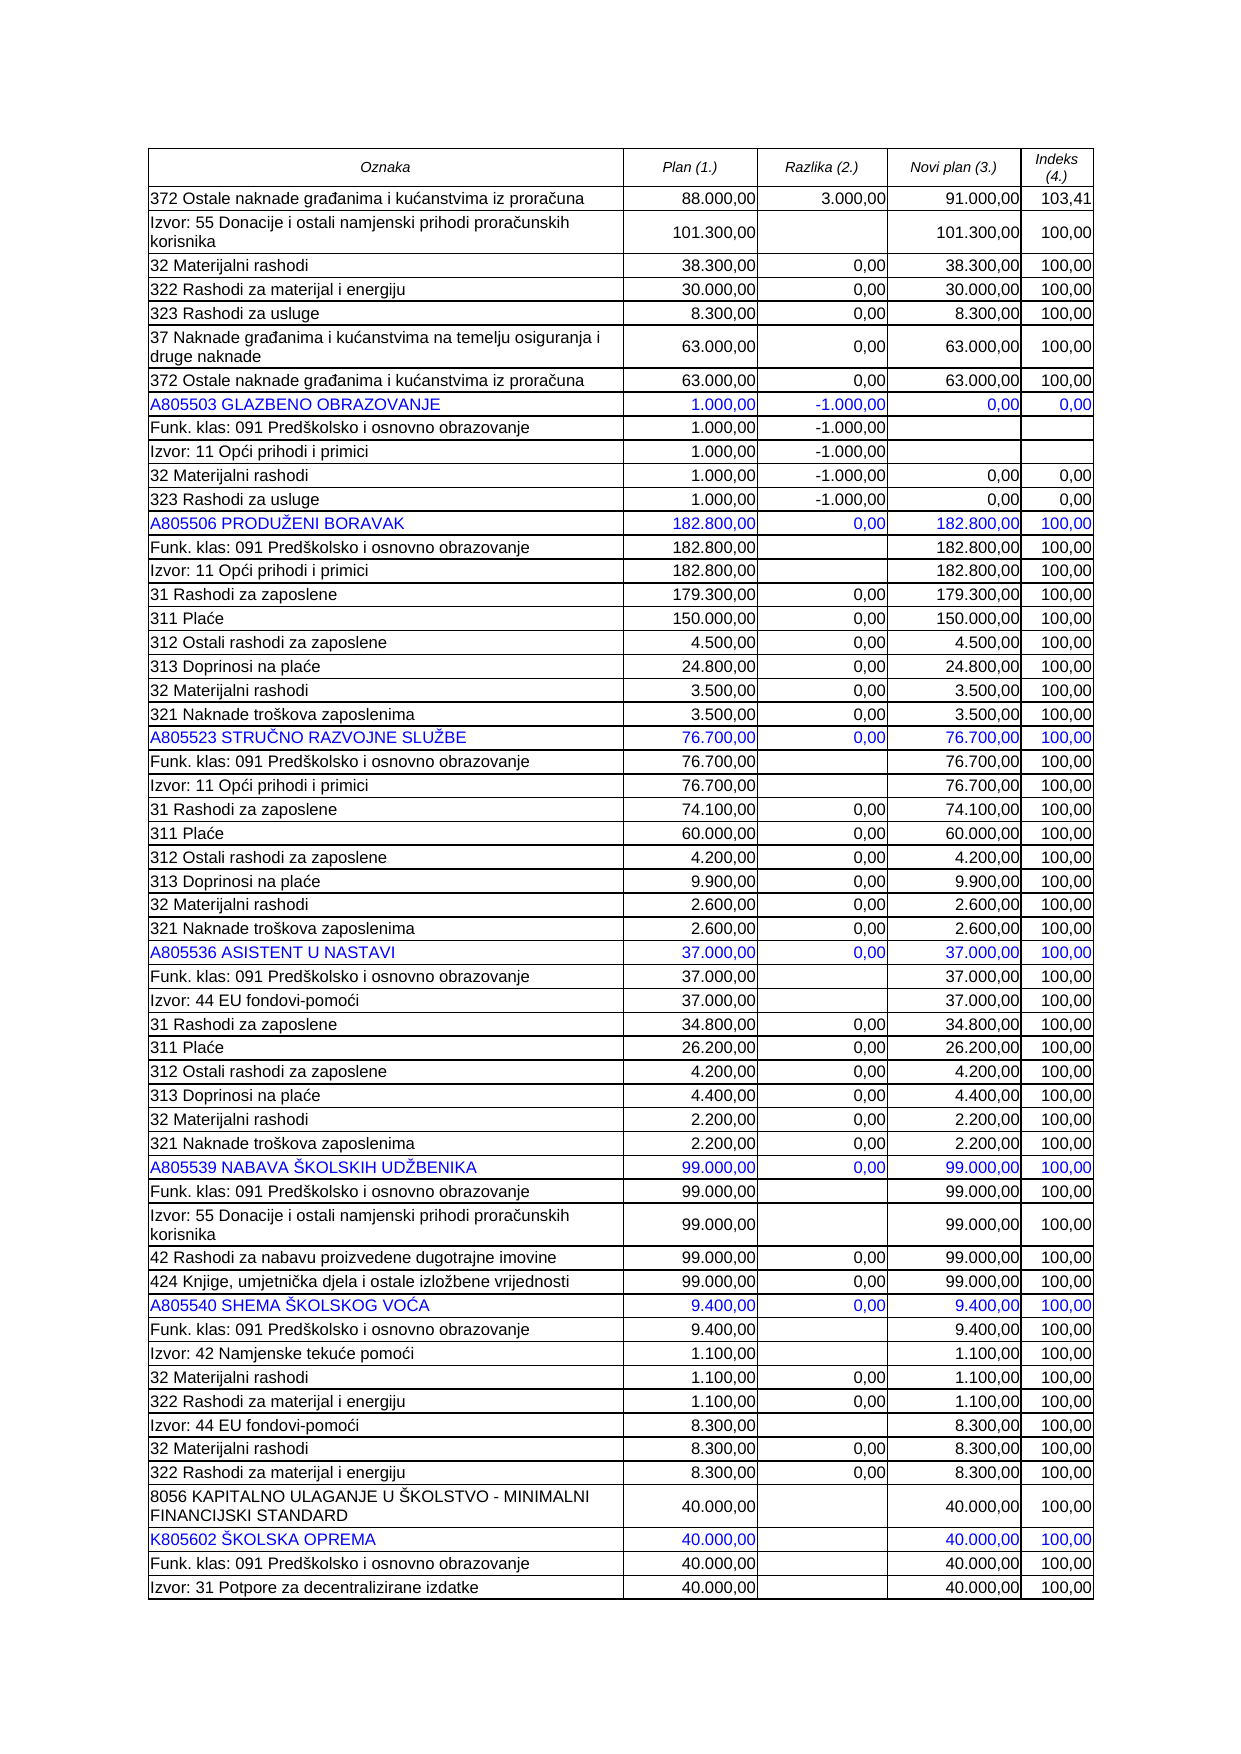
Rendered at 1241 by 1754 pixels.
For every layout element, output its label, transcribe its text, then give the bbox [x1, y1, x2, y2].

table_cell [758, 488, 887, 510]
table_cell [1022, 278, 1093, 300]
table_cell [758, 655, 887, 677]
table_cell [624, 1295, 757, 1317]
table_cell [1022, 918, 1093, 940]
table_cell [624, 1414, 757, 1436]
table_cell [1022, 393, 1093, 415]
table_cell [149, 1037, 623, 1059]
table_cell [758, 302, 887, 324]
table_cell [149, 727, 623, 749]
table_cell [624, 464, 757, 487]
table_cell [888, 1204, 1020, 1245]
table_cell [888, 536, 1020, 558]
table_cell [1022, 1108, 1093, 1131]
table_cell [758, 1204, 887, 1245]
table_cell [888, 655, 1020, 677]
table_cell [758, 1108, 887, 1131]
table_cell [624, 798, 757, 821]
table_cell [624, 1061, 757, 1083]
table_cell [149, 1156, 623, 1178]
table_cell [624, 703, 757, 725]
table_header Plan (1.) [624, 149, 757, 186]
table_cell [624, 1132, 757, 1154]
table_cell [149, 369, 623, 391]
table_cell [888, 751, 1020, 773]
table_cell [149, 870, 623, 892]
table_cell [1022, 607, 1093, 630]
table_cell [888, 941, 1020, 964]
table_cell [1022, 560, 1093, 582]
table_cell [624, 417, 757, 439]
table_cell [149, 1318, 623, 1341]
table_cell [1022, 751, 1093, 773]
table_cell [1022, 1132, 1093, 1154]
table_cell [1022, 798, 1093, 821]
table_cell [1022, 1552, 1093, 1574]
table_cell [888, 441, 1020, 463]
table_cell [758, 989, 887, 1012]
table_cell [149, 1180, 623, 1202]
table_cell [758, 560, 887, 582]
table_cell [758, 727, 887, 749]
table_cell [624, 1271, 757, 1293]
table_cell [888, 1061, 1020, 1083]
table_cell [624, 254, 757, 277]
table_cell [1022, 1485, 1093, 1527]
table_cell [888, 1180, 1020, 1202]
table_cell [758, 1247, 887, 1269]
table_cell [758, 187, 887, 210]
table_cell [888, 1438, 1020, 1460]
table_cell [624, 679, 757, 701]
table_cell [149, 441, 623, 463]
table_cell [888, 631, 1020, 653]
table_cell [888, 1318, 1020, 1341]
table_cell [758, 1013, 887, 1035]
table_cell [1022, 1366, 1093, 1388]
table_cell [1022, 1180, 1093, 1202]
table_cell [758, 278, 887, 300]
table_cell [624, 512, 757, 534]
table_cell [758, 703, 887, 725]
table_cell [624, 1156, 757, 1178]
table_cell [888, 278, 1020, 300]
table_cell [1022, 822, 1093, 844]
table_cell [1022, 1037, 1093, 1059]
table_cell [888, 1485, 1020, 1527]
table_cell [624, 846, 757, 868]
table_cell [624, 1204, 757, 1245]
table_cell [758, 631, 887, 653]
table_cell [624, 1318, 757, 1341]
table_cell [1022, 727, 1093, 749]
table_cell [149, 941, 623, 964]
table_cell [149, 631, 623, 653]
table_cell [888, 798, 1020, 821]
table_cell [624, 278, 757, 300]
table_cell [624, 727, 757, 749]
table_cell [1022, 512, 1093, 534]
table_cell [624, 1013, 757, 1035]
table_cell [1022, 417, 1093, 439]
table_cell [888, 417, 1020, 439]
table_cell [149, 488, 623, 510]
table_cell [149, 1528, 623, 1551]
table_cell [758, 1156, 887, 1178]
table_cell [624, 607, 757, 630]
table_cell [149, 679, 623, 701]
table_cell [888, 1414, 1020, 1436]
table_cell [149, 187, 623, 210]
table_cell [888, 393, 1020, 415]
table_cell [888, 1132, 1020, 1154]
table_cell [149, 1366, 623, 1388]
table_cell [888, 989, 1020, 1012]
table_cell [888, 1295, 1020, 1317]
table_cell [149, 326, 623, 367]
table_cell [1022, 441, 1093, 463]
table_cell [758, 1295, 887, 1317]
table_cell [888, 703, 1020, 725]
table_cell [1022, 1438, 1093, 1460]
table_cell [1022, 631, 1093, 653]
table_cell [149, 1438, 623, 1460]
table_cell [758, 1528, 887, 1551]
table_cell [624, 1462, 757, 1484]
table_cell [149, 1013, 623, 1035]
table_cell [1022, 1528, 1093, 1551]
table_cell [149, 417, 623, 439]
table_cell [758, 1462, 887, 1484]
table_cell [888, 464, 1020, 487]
table_header Oznaka [149, 149, 623, 186]
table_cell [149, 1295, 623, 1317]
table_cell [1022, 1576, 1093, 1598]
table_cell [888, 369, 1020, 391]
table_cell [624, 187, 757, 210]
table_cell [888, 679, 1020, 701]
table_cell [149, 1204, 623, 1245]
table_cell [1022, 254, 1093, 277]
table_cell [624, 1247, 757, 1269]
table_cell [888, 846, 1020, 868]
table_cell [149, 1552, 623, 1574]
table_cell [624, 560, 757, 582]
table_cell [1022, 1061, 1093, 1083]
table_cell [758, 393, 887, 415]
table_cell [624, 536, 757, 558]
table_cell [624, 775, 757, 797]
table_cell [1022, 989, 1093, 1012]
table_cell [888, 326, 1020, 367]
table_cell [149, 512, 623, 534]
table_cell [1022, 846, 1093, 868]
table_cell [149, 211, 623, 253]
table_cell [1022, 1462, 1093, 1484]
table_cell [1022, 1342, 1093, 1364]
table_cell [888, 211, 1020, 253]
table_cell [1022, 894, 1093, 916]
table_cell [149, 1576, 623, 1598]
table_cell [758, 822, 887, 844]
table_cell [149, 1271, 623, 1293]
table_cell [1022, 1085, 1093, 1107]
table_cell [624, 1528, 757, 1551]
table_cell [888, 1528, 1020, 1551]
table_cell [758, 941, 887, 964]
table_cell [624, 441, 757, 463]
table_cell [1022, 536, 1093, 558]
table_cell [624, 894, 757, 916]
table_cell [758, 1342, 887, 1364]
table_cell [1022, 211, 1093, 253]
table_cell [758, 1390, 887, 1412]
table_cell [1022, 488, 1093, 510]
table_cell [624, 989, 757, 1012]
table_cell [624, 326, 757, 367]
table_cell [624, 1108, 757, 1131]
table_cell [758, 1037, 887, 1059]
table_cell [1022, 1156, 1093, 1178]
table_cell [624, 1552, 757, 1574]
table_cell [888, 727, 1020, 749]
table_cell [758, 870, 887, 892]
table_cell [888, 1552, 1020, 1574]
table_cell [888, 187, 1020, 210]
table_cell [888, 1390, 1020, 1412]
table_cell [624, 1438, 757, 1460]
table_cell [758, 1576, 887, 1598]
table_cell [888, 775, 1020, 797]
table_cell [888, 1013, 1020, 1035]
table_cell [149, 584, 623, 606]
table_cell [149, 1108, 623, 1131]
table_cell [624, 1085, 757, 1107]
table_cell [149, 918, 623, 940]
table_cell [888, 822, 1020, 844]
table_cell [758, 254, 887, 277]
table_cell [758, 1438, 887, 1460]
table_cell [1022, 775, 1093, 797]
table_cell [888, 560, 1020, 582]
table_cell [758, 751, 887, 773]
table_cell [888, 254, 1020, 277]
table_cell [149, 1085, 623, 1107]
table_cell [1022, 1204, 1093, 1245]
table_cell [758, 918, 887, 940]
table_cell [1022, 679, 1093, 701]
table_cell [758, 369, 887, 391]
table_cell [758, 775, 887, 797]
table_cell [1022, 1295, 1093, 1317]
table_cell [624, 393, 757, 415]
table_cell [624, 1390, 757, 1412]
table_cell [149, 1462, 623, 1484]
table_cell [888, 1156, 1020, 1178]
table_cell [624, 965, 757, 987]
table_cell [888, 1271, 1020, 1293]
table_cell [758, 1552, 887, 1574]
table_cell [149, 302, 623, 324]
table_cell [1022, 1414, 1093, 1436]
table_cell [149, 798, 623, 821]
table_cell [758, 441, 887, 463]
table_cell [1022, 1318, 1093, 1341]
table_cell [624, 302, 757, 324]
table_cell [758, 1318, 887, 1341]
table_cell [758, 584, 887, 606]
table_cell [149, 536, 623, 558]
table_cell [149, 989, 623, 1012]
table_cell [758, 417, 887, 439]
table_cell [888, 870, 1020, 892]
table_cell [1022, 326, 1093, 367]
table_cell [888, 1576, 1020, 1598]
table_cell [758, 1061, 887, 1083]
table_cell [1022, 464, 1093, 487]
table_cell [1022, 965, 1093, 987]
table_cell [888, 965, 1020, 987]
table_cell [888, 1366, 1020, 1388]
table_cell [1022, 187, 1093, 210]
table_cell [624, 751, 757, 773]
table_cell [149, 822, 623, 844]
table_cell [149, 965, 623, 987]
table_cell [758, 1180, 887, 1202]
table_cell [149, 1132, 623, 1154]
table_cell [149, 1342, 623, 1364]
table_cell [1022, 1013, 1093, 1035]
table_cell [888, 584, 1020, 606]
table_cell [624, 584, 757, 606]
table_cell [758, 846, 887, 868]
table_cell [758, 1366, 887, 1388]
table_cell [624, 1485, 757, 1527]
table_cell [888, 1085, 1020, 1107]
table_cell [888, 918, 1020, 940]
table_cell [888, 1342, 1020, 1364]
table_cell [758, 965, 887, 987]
table_header Indeks (4.) [1022, 149, 1093, 186]
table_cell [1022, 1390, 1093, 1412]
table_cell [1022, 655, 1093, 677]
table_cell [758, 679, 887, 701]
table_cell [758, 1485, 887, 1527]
table_header Novi plan (3.) [888, 149, 1020, 186]
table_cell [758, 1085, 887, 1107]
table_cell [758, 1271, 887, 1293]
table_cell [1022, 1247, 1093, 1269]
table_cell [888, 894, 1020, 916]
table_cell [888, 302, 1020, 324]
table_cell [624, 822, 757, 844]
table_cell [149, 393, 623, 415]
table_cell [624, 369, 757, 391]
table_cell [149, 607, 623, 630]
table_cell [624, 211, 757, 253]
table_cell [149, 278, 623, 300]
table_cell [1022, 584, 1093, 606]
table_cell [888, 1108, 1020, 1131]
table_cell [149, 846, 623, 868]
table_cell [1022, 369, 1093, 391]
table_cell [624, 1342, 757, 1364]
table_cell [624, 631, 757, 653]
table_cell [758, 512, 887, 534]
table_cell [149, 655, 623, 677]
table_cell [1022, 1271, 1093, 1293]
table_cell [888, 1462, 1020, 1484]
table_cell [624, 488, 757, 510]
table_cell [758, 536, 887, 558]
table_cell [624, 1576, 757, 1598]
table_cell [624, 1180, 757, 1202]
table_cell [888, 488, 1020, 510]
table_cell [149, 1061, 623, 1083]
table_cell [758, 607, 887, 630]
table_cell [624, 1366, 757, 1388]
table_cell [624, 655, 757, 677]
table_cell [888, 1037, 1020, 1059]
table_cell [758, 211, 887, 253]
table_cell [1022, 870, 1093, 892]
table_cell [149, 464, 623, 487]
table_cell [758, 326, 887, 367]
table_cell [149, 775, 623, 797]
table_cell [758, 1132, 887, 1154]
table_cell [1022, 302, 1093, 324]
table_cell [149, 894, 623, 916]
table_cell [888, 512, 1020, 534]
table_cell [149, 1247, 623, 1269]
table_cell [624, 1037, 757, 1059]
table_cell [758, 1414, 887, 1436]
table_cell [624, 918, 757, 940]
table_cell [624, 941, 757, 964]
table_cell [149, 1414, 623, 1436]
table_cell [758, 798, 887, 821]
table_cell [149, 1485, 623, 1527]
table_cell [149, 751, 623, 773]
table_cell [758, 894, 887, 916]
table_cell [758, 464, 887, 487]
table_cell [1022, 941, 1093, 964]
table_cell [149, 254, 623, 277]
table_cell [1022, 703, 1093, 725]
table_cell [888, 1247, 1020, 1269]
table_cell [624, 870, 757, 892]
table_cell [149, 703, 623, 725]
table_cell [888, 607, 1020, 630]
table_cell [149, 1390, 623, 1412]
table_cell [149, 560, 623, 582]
table_header Razlika (2.) [758, 149, 887, 186]
